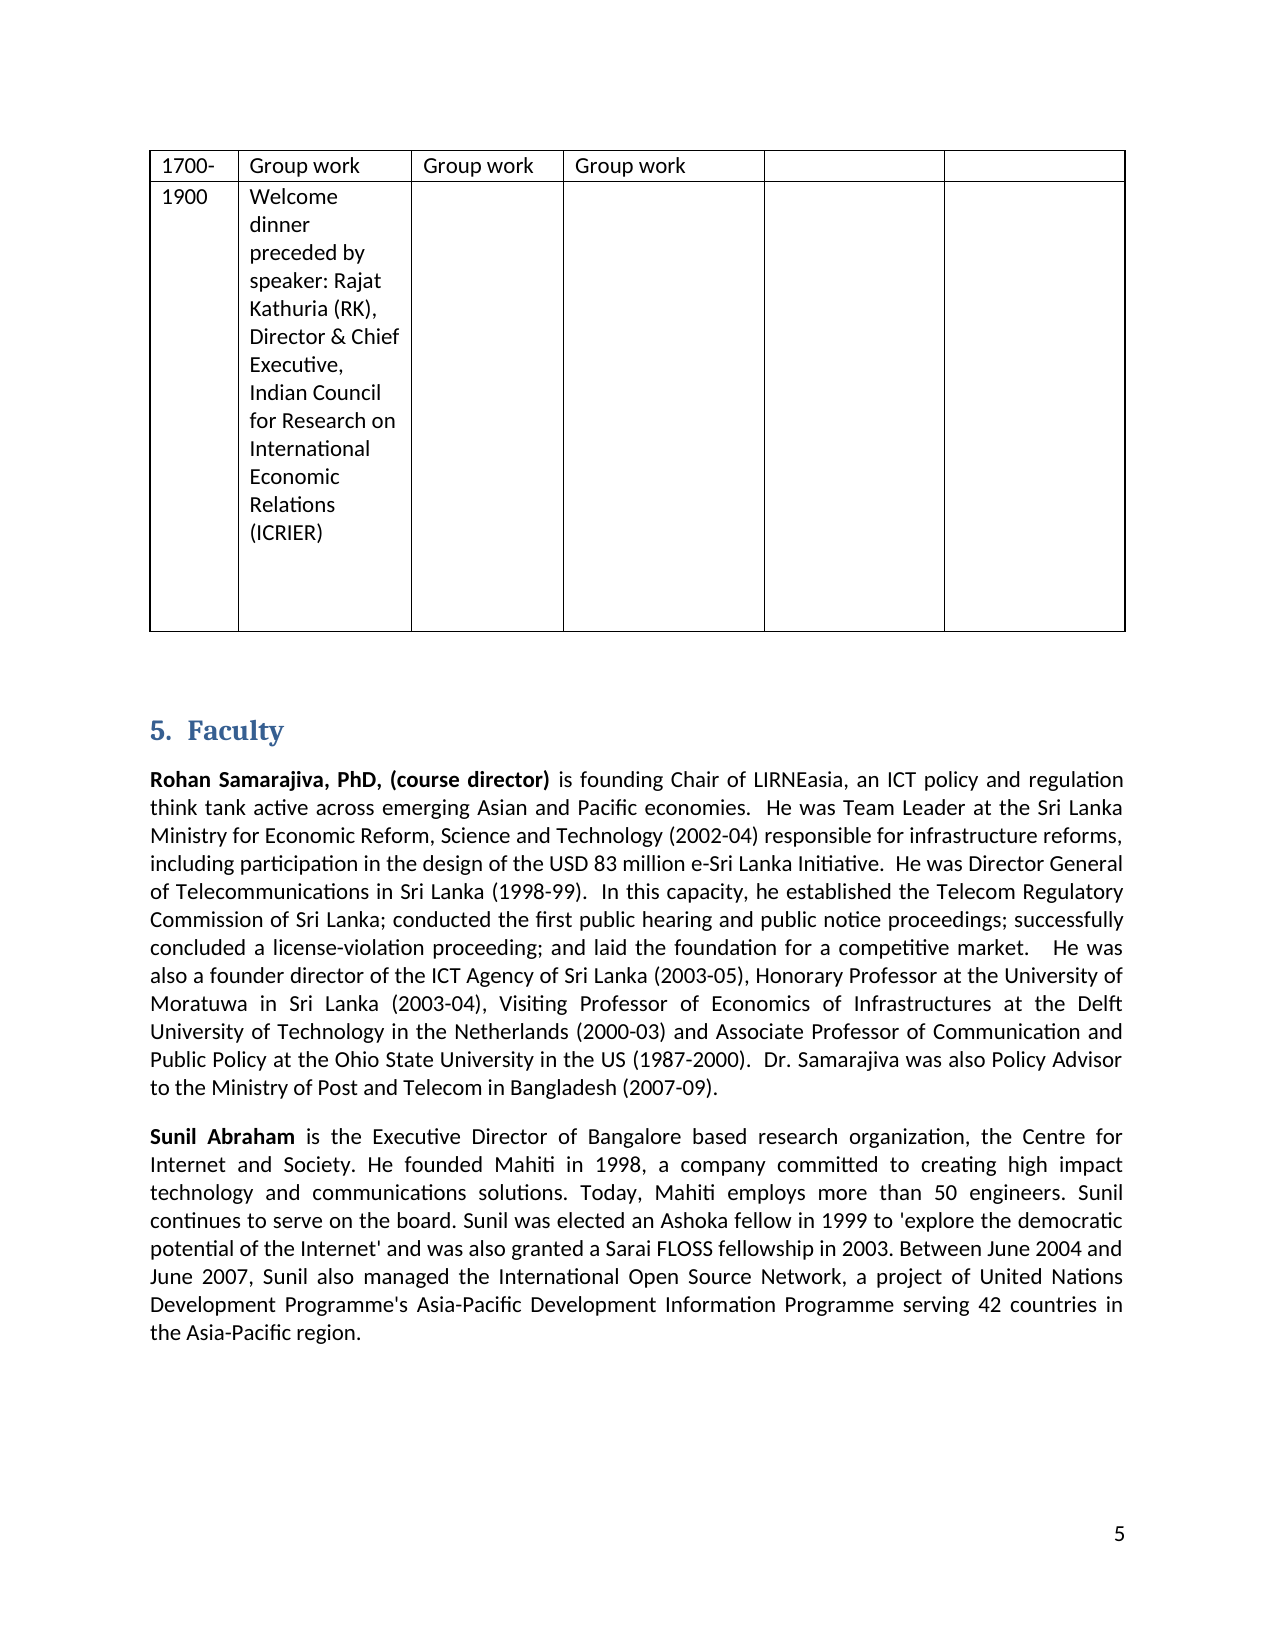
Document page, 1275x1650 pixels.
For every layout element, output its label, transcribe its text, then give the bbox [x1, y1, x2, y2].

table_cell [412, 182, 563, 631]
table_cell Group work [412, 151, 563, 181]
table_cell Group work [239, 151, 411, 181]
table_cell 1700- [151, 151, 238, 181]
table_cell [765, 151, 944, 181]
table_cell [945, 182, 1124, 631]
text Sunil Abraham is the Executive Director of Bangalore based research organization, the Centre for Internet and Society. He founded Mahiti in 1998, a company committed to creating high impact technology and communications solutions. Today, Mahiti employs more than 50 engineers. Sunil continues to serve on the board. Sunil was elected an Ashoka fellow in 1999 to 'explore the democratic potential of the Internet' and was also granted a Sarai FLOSS fellowship in 2003. Between June 2004 and June 2007, Sunil also managed the International Open Source Network, a project of United Nations Development Programme's Asia-Pacific Development Information Programme serving 42 countries in the Asia-Pacific region. [150, 1122, 1125, 1346]
table_cell [765, 182, 944, 631]
table_cell Welcome dinner preceded by speaker: Rajat Kathuria (RK), Director & Chief Executive, Indian Council for Research on International Economic Relations (ICRIER) [239, 182, 411, 631]
table_cell [564, 182, 764, 631]
table_cell [945, 151, 1124, 181]
table_cell Group work [564, 151, 764, 181]
table_cell 1900 [151, 182, 238, 631]
text Rohan Samarajiva, PhD, (course director) is founding Chair of LIRNEasia, an ICT policy and regulation think tank active across emerging Asian and Pacific economies. He was Team Leader at the Sri Lanka Ministry for Economic Reform, Science and Technology (2002-04) responsible for infrastructure reforms, including participation in the design of the USD 83 million e-Sri Lanka Initiative. He was Director General of Telecommunications in Sri Lanka (1998-99). In this capacity, he established the Telecom Regulatory Commission of Sri Lanka; conducted the first public hearing and public notice proceedings; successfully concluded a license-violation proceeding; and laid the foundation for a competitive market. He was also a founder director of the ICT Agency of Sri Lanka (2003-05), Honorary Professor at the University of Moratuwa in Sri Lanka (2003-04), Visiting Professor of Economics of Infrastructures at the Delft University of Technology in the Netherlands (2000-03) and Associate Professor of Communication and Public Policy at the Ohio State University in the US (1987-2000). Dr. Samarajiva was also Policy Advisor to the Ministry of Post and Telecom in Bangladesh (2007-09). [150, 765, 1125, 1101]
subtitle Faculty [150, 714, 1125, 747]
